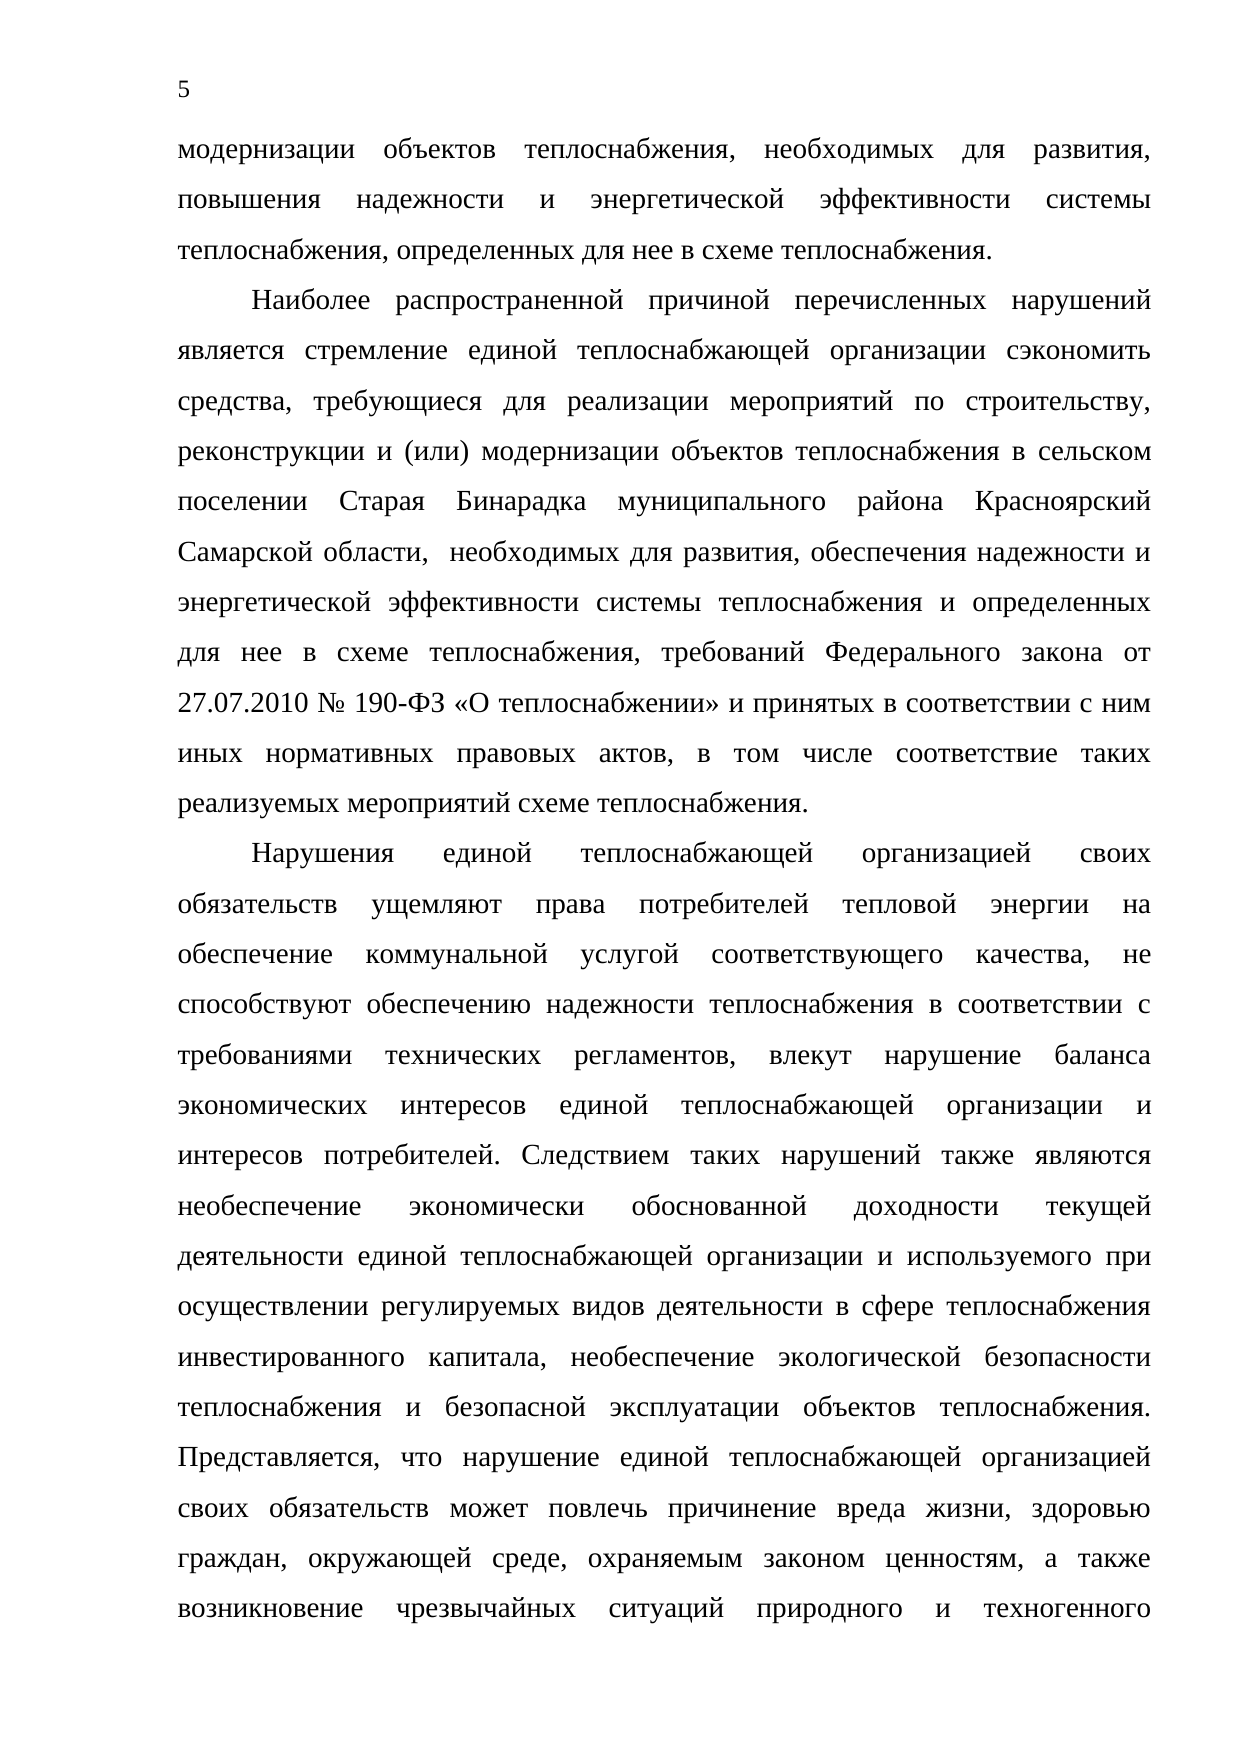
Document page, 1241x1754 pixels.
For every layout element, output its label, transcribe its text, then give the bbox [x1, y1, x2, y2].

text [177, 836, 1152, 1624]
text Наиболее распространенной причиной перечисленных нарушений является стремление единой теплоснабжающей организации сэкономить средства, требующиеся для реализации мероприятий по строительству, реконструкции и (или) модернизации объектов теплоснабжения в сельском поселении Старая Бинарадка муниципального района Красноярский Самарской области, необходимых для развития, обеспечения надежности и энергетической эффективности системы теплоснабжения и определенных для нее в схеме теплоснабжения, требований Федерального закона от 27.07.2010 № 190-ФЗ «О теплоснабжении» и принятых в соответствии с ним иных нормативных правовых актов, в том числе соответствие таких реализуемых мероприятий схеме теплоснабжения. [177, 282, 1152, 819]
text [177, 131, 1152, 265]
